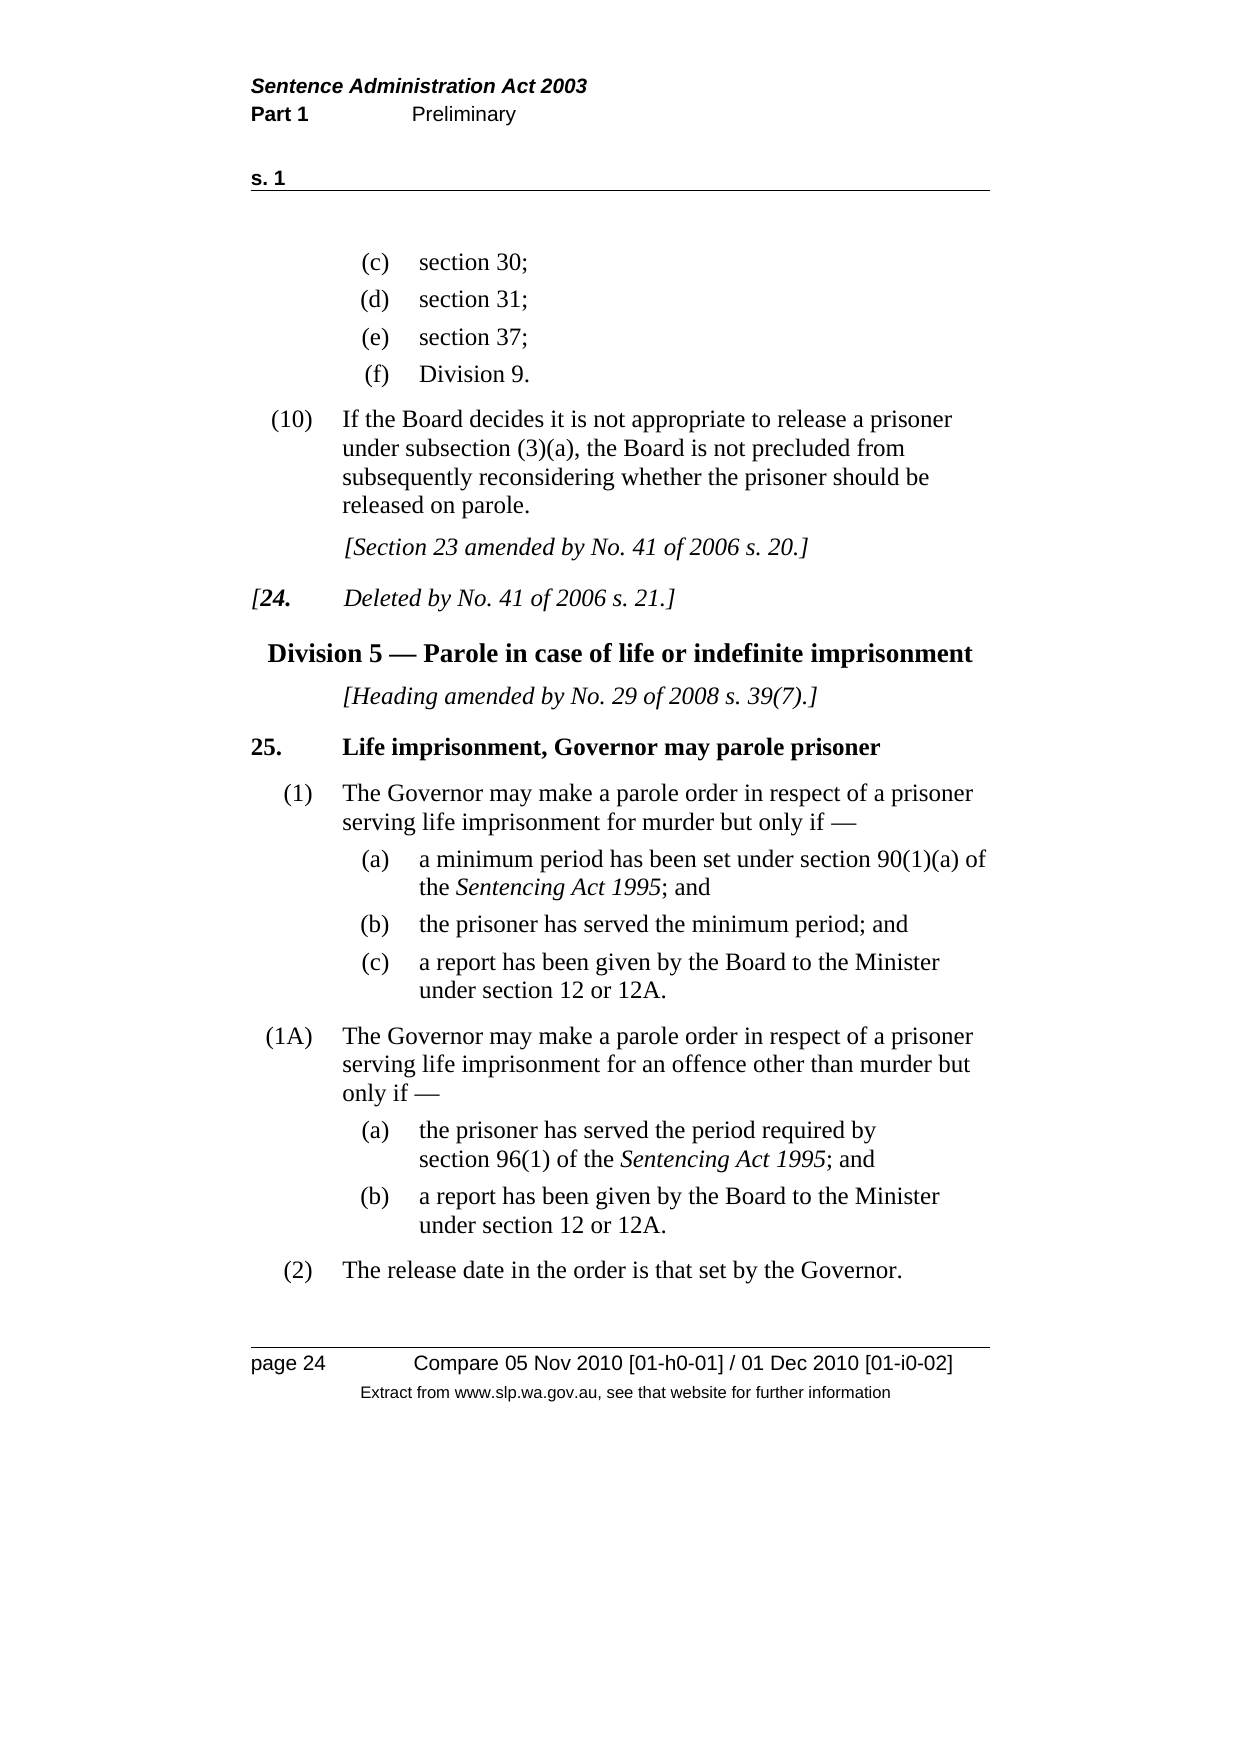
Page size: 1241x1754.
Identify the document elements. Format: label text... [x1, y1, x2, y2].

text (b) the prisoner has served the minimum period; and [251, 909, 990, 938]
text (d) section 31; [251, 284, 990, 313]
text [24. Deleted by No. 41 of 2006 s. 21.] [251, 583, 990, 612]
subtitle [Heading amended by No. 29 of 2008 s. 39(7).] [251, 681, 990, 709]
subtitle Division 5 — Parole in case of life or indefinite imprisonment [251, 637, 990, 668]
text [Section 23 amended by No. 41 of 2006 s. 20.] [251, 532, 990, 560]
text (c) section 30; [251, 247, 990, 276]
text (1A) The Governor may make a parole order in respect of a prisoner serving life imprisonment for an offence other than murder but only if — [251, 1021, 990, 1107]
text (b) a report has been given by the Board to the Minister under section 12 or 12A. [251, 1181, 990, 1239]
text (f) Division 9. [251, 359, 990, 387]
text (10) If the Board decides it is not appropriate to release a prisoner under subsection (3)(a), the Board is not precluded from subsequently reconsidering whether the prisoner should be released on parole. [251, 404, 990, 519]
text (1) The Governor may make a parole order in respect of a prisoner serving life imprisonment for murder but only if — [251, 778, 990, 835]
subtitle 25. Life imprisonment, Governor may parole prisoner [251, 732, 990, 761]
text (e) section 37; [251, 322, 990, 350]
text (2) The release date in the order is that set by the Governor. [251, 1255, 990, 1284]
text (c) a report has been given by the Board to the Minister under section 12 or 12A. [251, 947, 990, 1004]
text (a) the prisoner has served the period required by section 96(1) of the Sentencing Act 1995; and [251, 1115, 990, 1173]
text (a) a minimum period has been set under section 90(1)(a) of the Sentencing Act 1995; and [251, 844, 990, 901]
